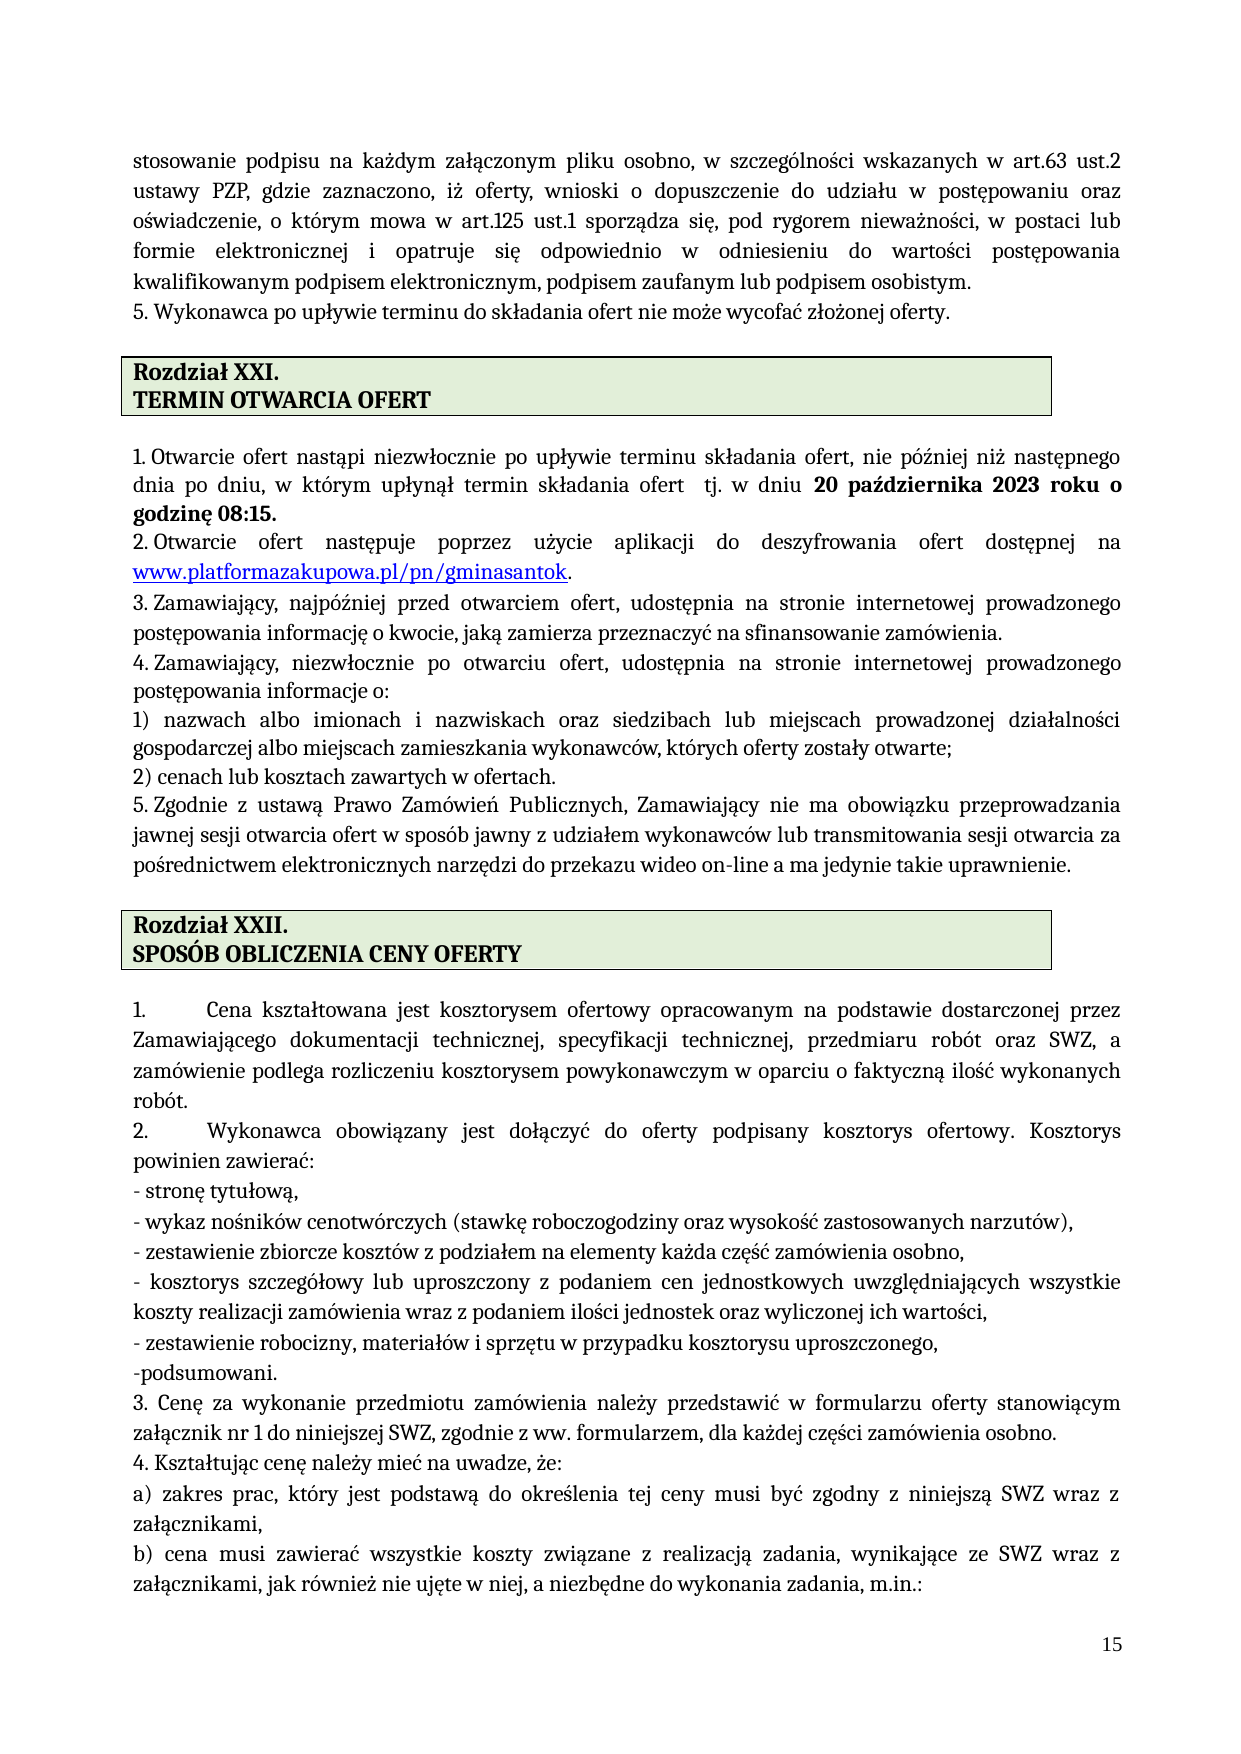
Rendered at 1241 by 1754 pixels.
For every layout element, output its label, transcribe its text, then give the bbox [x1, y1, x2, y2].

text b) cena musi zawierać wszystkie koszty związane z realizacją zadania, wynikające ze SWZ wraz z załącznikami, jak również nie ujęte w niej, a niezbędne do wykonania zadania, m.in.: [133, 1541, 1122, 1597]
text 5. Zgodnie z ustawą Prawo Zamówień Publicznych, Zamawiający nie ma obowiązku przeprowadzania jawnej sesji otwarcia ofert w sposób jawny z udziałem wykonawców lub transmitowania sesji otwarcia za pośrednictwem elektronicznych narzędzi do przekazu wideo on-line a ma jedynie takie uprawnienie. [133, 792, 1122, 879]
text 3. Zamawiający, najpóźniej przed otwarciem ofert, udostępnia na stronie internetowej prowadzonego postępowania informację o kwocie, jaką zamierza przeznaczyć na sfinansowanie zamówienia. [133, 589, 1122, 646]
text 4. Kształtując cenę należy mieć na uwadze, że: [133, 1450, 1122, 1477]
text -podsumowani. [133, 1359, 1122, 1386]
text 2) cenach lub kosztach zawartych w ofertach. [133, 763, 1122, 790]
list Cena kształtowana jest kosztorysem ofertowy opracowanym na podstawie dostarczonej przez Zamawiającego dokumentacji technicznej, specyfikacji technicznej, przedmiaru robót oraz SWZ, a zamówienie podlega rozliczeniu kosztorysem powykonawczym w oparciu o faktyczną ilość wykonanych robót. [133, 997, 1122, 1114]
text 3. Cenę za wykonanie przedmiotu zamówienia należy przedstawić w formularzu oferty stanowiącym załącznik nr 1 do niniejszej SWZ, zgodnie z ww. formularzem, dla każdej części zamówienia osobno. [133, 1390, 1122, 1446]
text 4. Zamawiający, niezwłocznie po otwarciu ofert, udostępnia na stronie internetowej prowadzonego postępowania informacje o: [133, 650, 1122, 704]
text 1. Otwarcie ofert nastąpi niezwłocznie po upływie terminu składania ofert, nie później niż następnego dnia po dniu, w którym upłynął termin składania ofert tj. w dniu 20 października 2023 roku o godzinę 08:15. [133, 443, 1122, 527]
text 2. Otwarcie ofert następuje poprzez użycie aplikacji do deszyfrowania ofert dostępnej na www.platformazakupowa.pl/pn/gminasantok. [133, 529, 1122, 585]
text - zestawienie robocizny, materiałów i sprzętu w przypadku kosztorysu uproszczonego, [133, 1329, 1122, 1356]
text - kosztorys szczegółowy lub uproszczony z podaniem cen jednostkowych uwzględniających wszystkie koszty realizacji zamówienia wraz z podaniem ilości jednostek oraz wyliczonej ich wartości, [133, 1269, 1122, 1326]
table_header Rozdział XXII. SPOSÓB OBLICZENIA CENY OFERTY [122, 911, 1051, 968]
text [133, 148, 1122, 295]
text - stronę tytułową, [133, 1178, 1122, 1205]
text 1) nazwach albo imionach i nazwiskach oraz siedzibach lub miejscach prowadzonej działalności gospodarczej albo miejscach zamieszkania wykonawców, których oferty zostały otwarte; [133, 707, 1122, 761]
list Wykonawca obowiązany jest dołączyć do oferty podpisany kosztorys ofertowy. Kosztorys powinien zawierać: [133, 1118, 1122, 1174]
text - wykaz nośników cenotwórczych (stawkę roboczogodziny oraz wysokość zastosowanych narzutów), [133, 1208, 1122, 1235]
text 5. Wykonawca po upływie terminu do składania ofert nie może wycofać złożonej oferty. [133, 299, 1122, 325]
text a) zakres prac, który jest podstawą do określenia tej ceny musi być zgodny z niniejszą SWZ wraz z załącznikami, [133, 1480, 1122, 1537]
text - zestawienie zbiorcze kosztów z podziałem na elementy każda część zamówienia osobno, [133, 1239, 1122, 1265]
table_header Rozdział XXI. TERMIN OTWARCIA OFERT [122, 358, 1051, 415]
